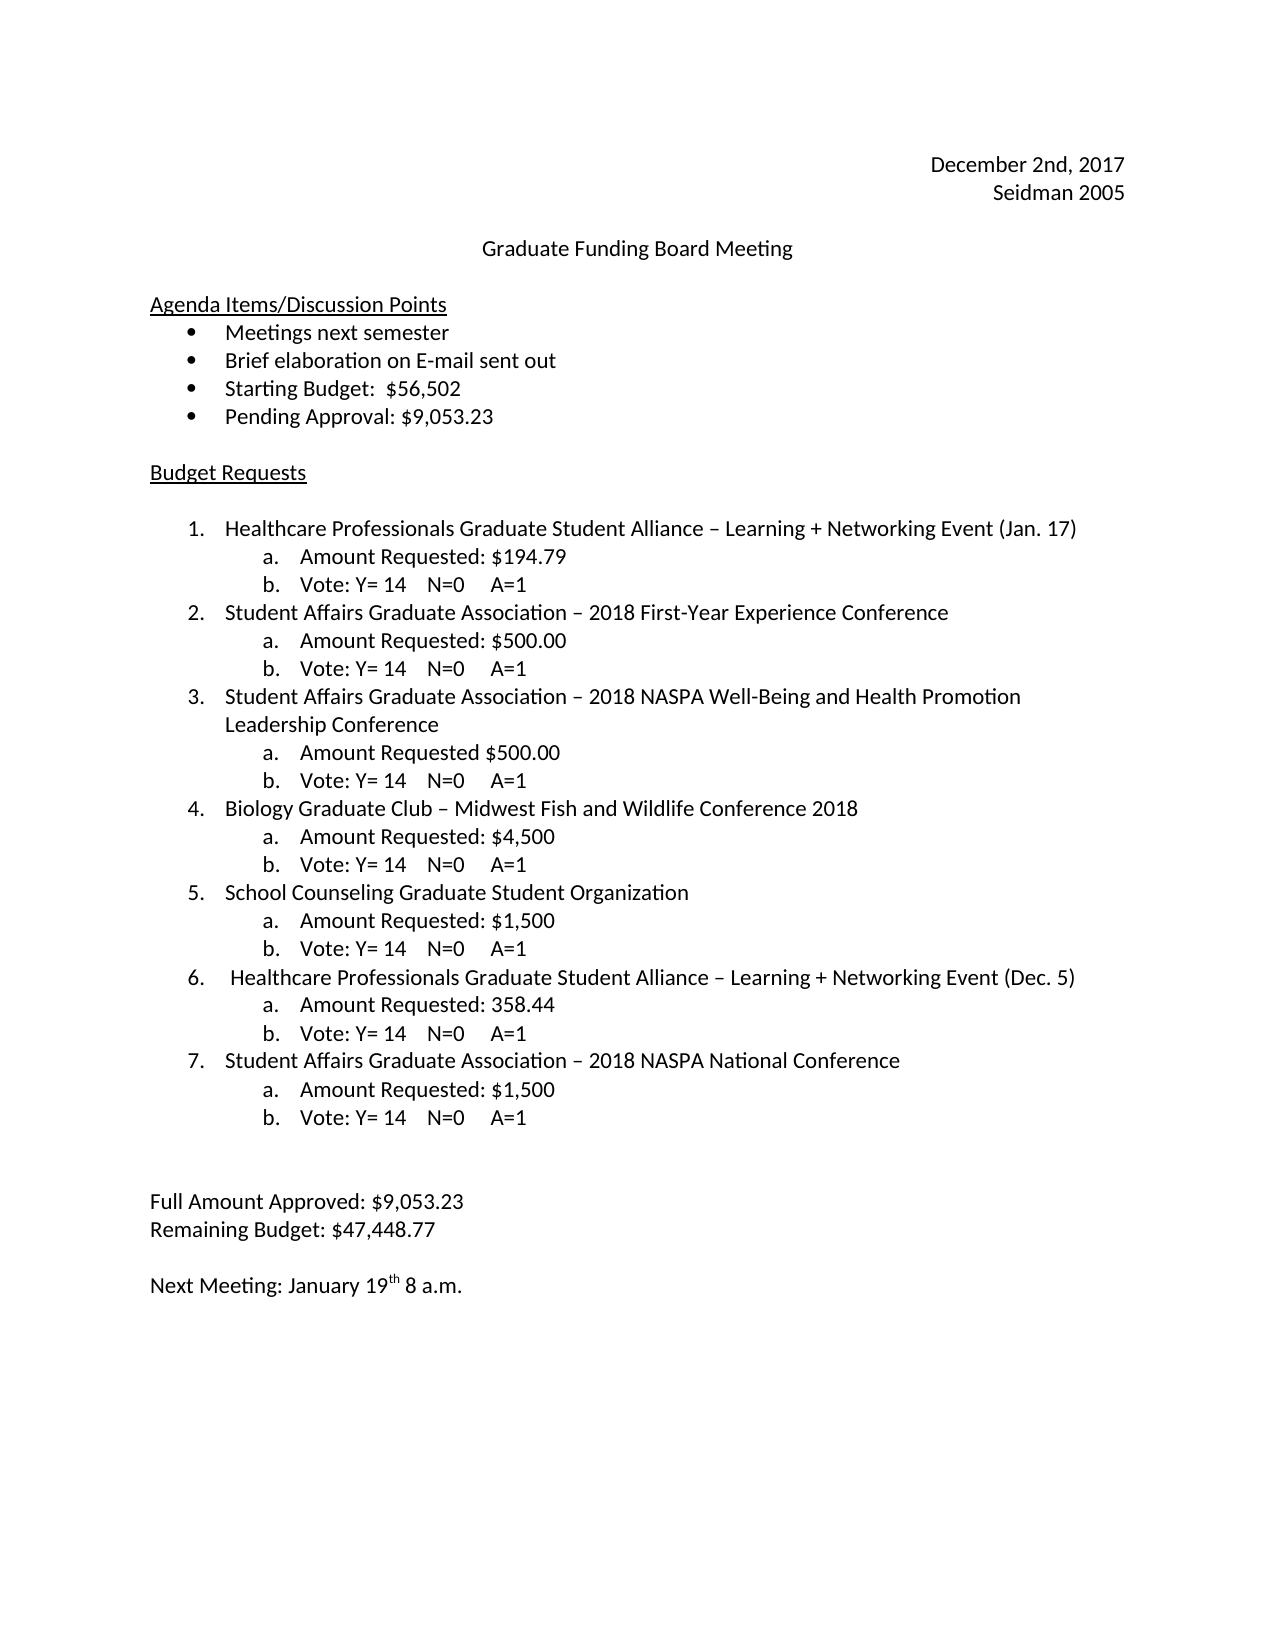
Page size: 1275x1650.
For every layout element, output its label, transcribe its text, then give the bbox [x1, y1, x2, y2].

list Biology Graduate Club – Midwest Fish and Wildlife Conference 2018 [187, 794, 1125, 822]
list Vote: Y= 14 N=0 A=1 [262, 654, 1125, 682]
list Healthcare Professionals Graduate Student Alliance – Learning + Networking Event (Dec. 5) [187, 963, 1125, 991]
text Next Meeting: January 19th 8 a.m. [150, 1271, 1125, 1299]
list Student Affairs Graduate Association – 2018 NASPA Well-Being and Health Promotion Leadership Conference [187, 682, 1125, 738]
list Amount Requested: $194.79 [262, 542, 1125, 570]
text Remaining Budget: $47,448.77 [150, 1215, 1125, 1243]
list Vote: Y= 14 N=0 A=1 [262, 851, 1125, 878]
list Student Affairs Graduate Association – 2018 NASPA National Conference [187, 1047, 1125, 1075]
list Vote: Y= 14 N=0 A=1 [262, 1019, 1125, 1047]
list Amount Requested: 358.44 [262, 991, 1125, 1019]
list Pending Approval: $9,053.23 [187, 402, 1125, 430]
list Amount Requested: $1,500 [262, 907, 1125, 934]
list Vote: Y= 14 N=0 A=1 [262, 766, 1125, 794]
list Amount Requested $500.00 [262, 738, 1125, 766]
list Vote: Y= 14 N=0 A=1 [262, 934, 1125, 963]
list Healthcare Professionals Graduate Student Alliance – Learning + Networking Event (Jan. 17) [187, 514, 1125, 542]
list School Counseling Graduate Student Organization [187, 878, 1125, 907]
list Amount Requested: $500.00 [262, 626, 1125, 654]
text Graduate Funding Board Meeting [150, 234, 1125, 262]
list Meetings next semester [187, 318, 1125, 346]
list Vote: Y= 14 N=0 A=1 [262, 1103, 1125, 1131]
text December 2nd, 2017 [150, 150, 1125, 178]
list Starting Budget: $56,502 [187, 374, 1125, 402]
list Vote: Y= 14 N=0 A=1 [262, 570, 1125, 598]
list Amount Requested: $1,500 [262, 1075, 1125, 1103]
text Full Amount Approved: $9,053.23 [150, 1187, 1125, 1215]
list Brief elaboration on E-mail sent out [187, 346, 1125, 374]
text Agenda Items/Discussion Points [150, 290, 1125, 318]
text Seidman 2005 [150, 178, 1125, 206]
list Amount Requested: $4,500 [262, 822, 1125, 851]
list Student Affairs Graduate Association – 2018 First-Year Experience Conference [187, 598, 1125, 626]
text Budget Requests [150, 458, 1125, 486]
